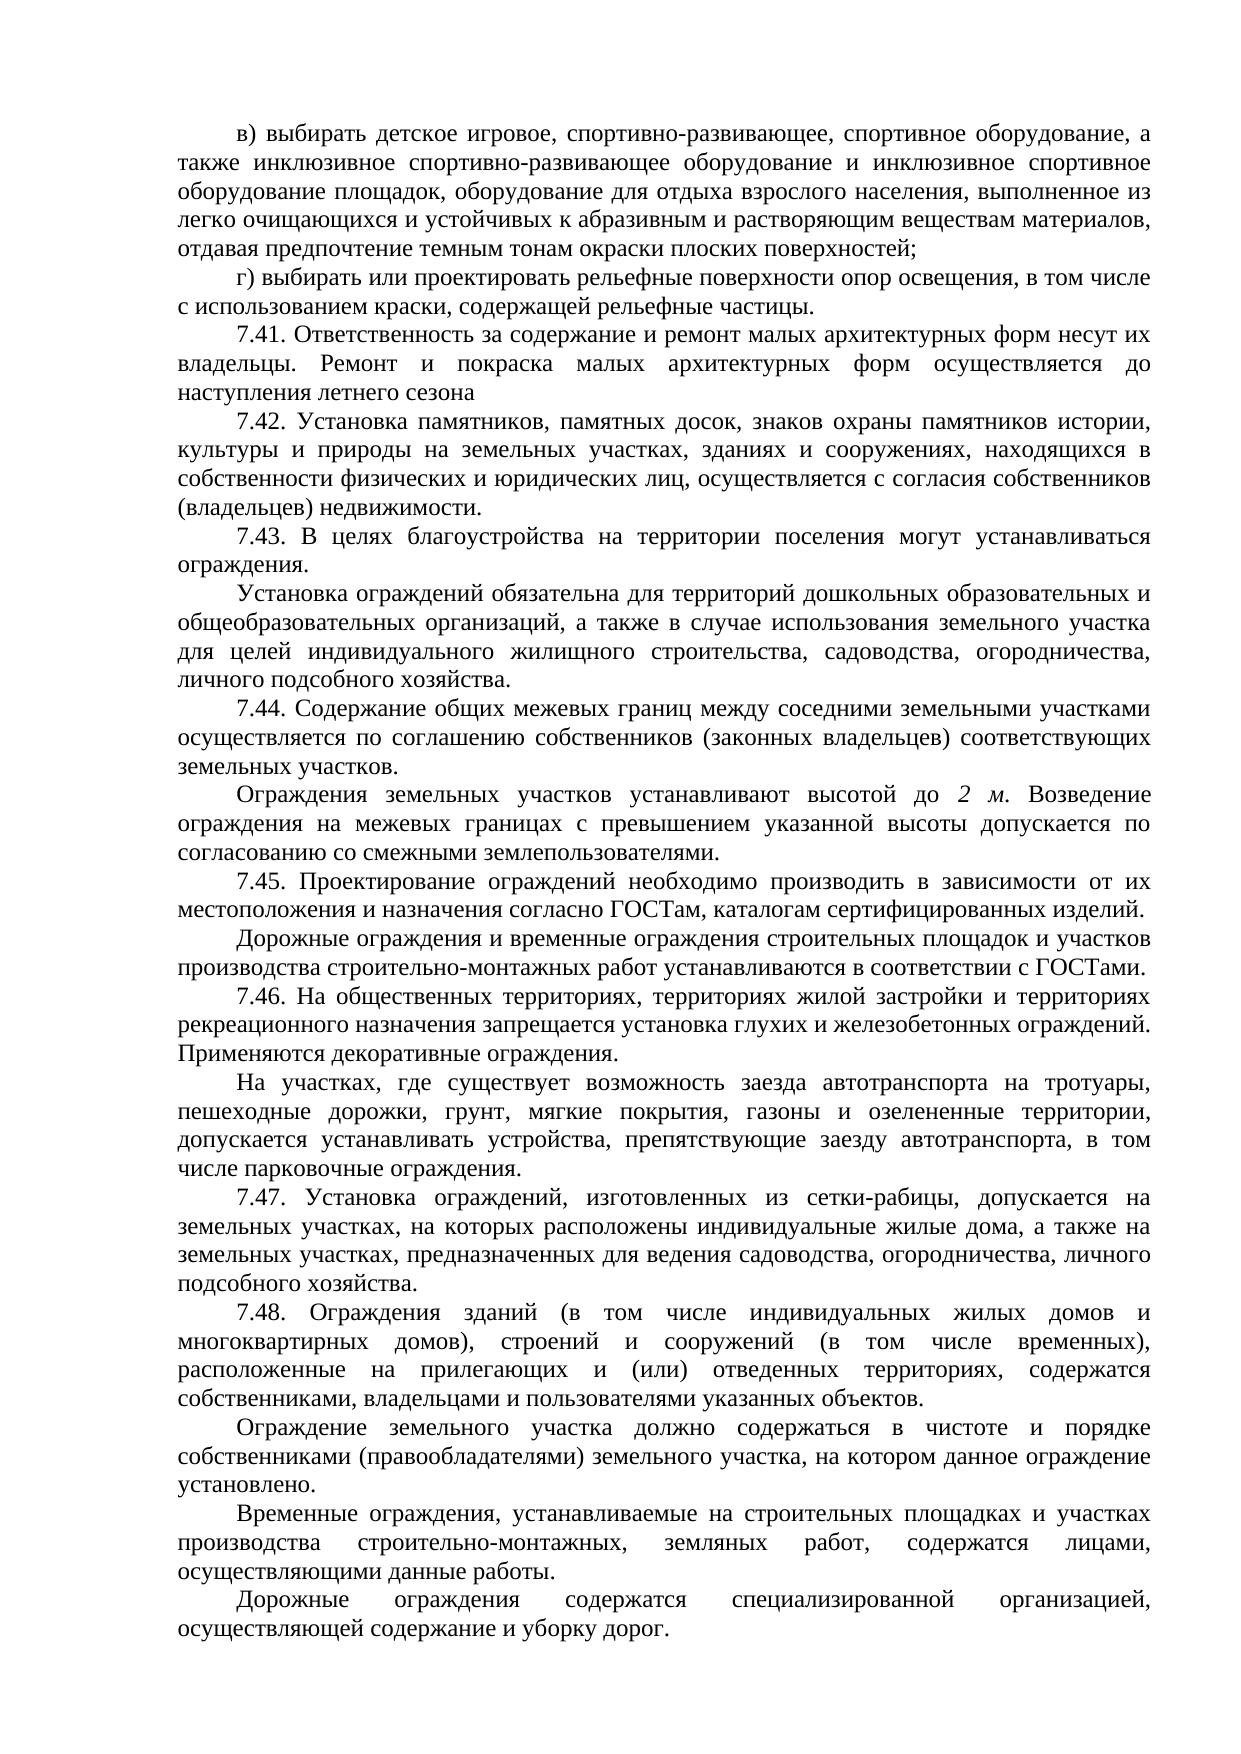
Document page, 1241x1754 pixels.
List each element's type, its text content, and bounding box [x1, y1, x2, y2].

text 7.42. Установка памятников, памятных досок, знаков охраны памятников истории, культуры и природы на земельных участках, зданиях и сооружениях, находящихся в собственности физических и юридических лиц, осуществляется с согласия собственников (владельцев) недвижимости. [177, 406, 1152, 521]
text Дорожные ограждения содержатся специализированной организацией, осуществляющей содержание и уборку дорог. [177, 1584, 1152, 1642]
text 7.47. Установка ограждений, изготовленных из сетки-рабицы, допускается на земельных участках, на которых расположены индивидуальные жилые дома, а также на земельных участках, предназначенных для ведения садоводства, огородничества, личного подсобного хозяйства. [177, 1182, 1152, 1297]
text На участках, где существует возможность заезда автотранспорта на тротуары, пешеходные дорожки, грунт, мягкие покрытия, газоны и озелененные территории, допускается устанавливать устройства, препятствующие заезду автотранспорта, в том числе парковочные ограждения. [177, 1067, 1152, 1182]
text 7.48. Ограждения зданий (в том числе индивидуальных жилых домов и многоквартирных домов), строений и сооружений (в том числе временных), расположенные на прилегающих и (или) отведенных территориях, содержатся собственниками, владельцами и пользователями указанных объектов. [177, 1297, 1152, 1412]
text Установка ограждений обязательна для территорий дошкольных образовательных и общеобразовательных организаций, а также в случае использования земельного участка для целей индивидуального жилищного строительства, садоводства, огородничества, личного подсобного хозяйства. [177, 578, 1152, 693]
text Временные ограждения, устанавливаемые на строительных площадках и участках производства строительно-монтажных, земляных работ, содержатся лицами, осуществляющими данные работы. [177, 1498, 1152, 1584]
text 7.43. В целях благоустройства на территории поселения могут устанавливаться ограждения. [177, 521, 1152, 578]
text 7.45. Проектирование ограждений необходимо производить в зависимости от их местоположения и назначения согласно ГОСТам, каталогам сертифицированных изделий. [177, 866, 1152, 923]
text Ограждение земельного участка должно содержаться в чистоте и порядке собственниками (правообладателями) земельного участка, на котором данное ограждение установлено. [177, 1412, 1152, 1498]
text в) выбирать детское игровое, спортивно-развивающее, спортивное оборудование, а также инклюзивное спортивно-развивающее оборудование и инклюзивное спортивное оборудование площадок, оборудование для отдыха взрослого населения, выполненное из легко очищающихся и устойчивых к абразивным и растворяющим веществам материалов, отдавая предпочтение темным тонам окраски плоских поверхностей; [177, 118, 1152, 262]
text 7.41. Ответственность за содержание и ремонт малых архитектурных форм несут их владельцы. Ремонт и покраска малых архитектурных форм осуществляется до наступления летнего сезона [177, 319, 1152, 406]
text Дорожные ограждения и временные ограждения строительных площадок и участков производства строительно-монтажных работ устанавливаются в соответствии с ГОСТами. [177, 923, 1152, 981]
text 7.46. На общественных территориях, территориях жилой застройки и территориях рекреационного назначения запрещается установка глухих и железобетонных ограждений. Применяются декоративные ограждения. [177, 981, 1152, 1067]
text 7.44. Содержание общих межевых границ между соседними земельными участками осуществляется по соглашению собственников (законных владельцев) соответствующих земельных участков. [177, 693, 1152, 779]
text Ограждения земельных участков устанавливают высотой до 2 м. Возведение ограждения на межевых границах с превышением указанной высоты допускается по согласованию со смежными землепользователями. [177, 779, 1152, 866]
text г) выбирать или проектировать рельефные поверхности опор освещения, в том числе с использованием краски, содержащей рельефные частицы. [177, 262, 1152, 319]
